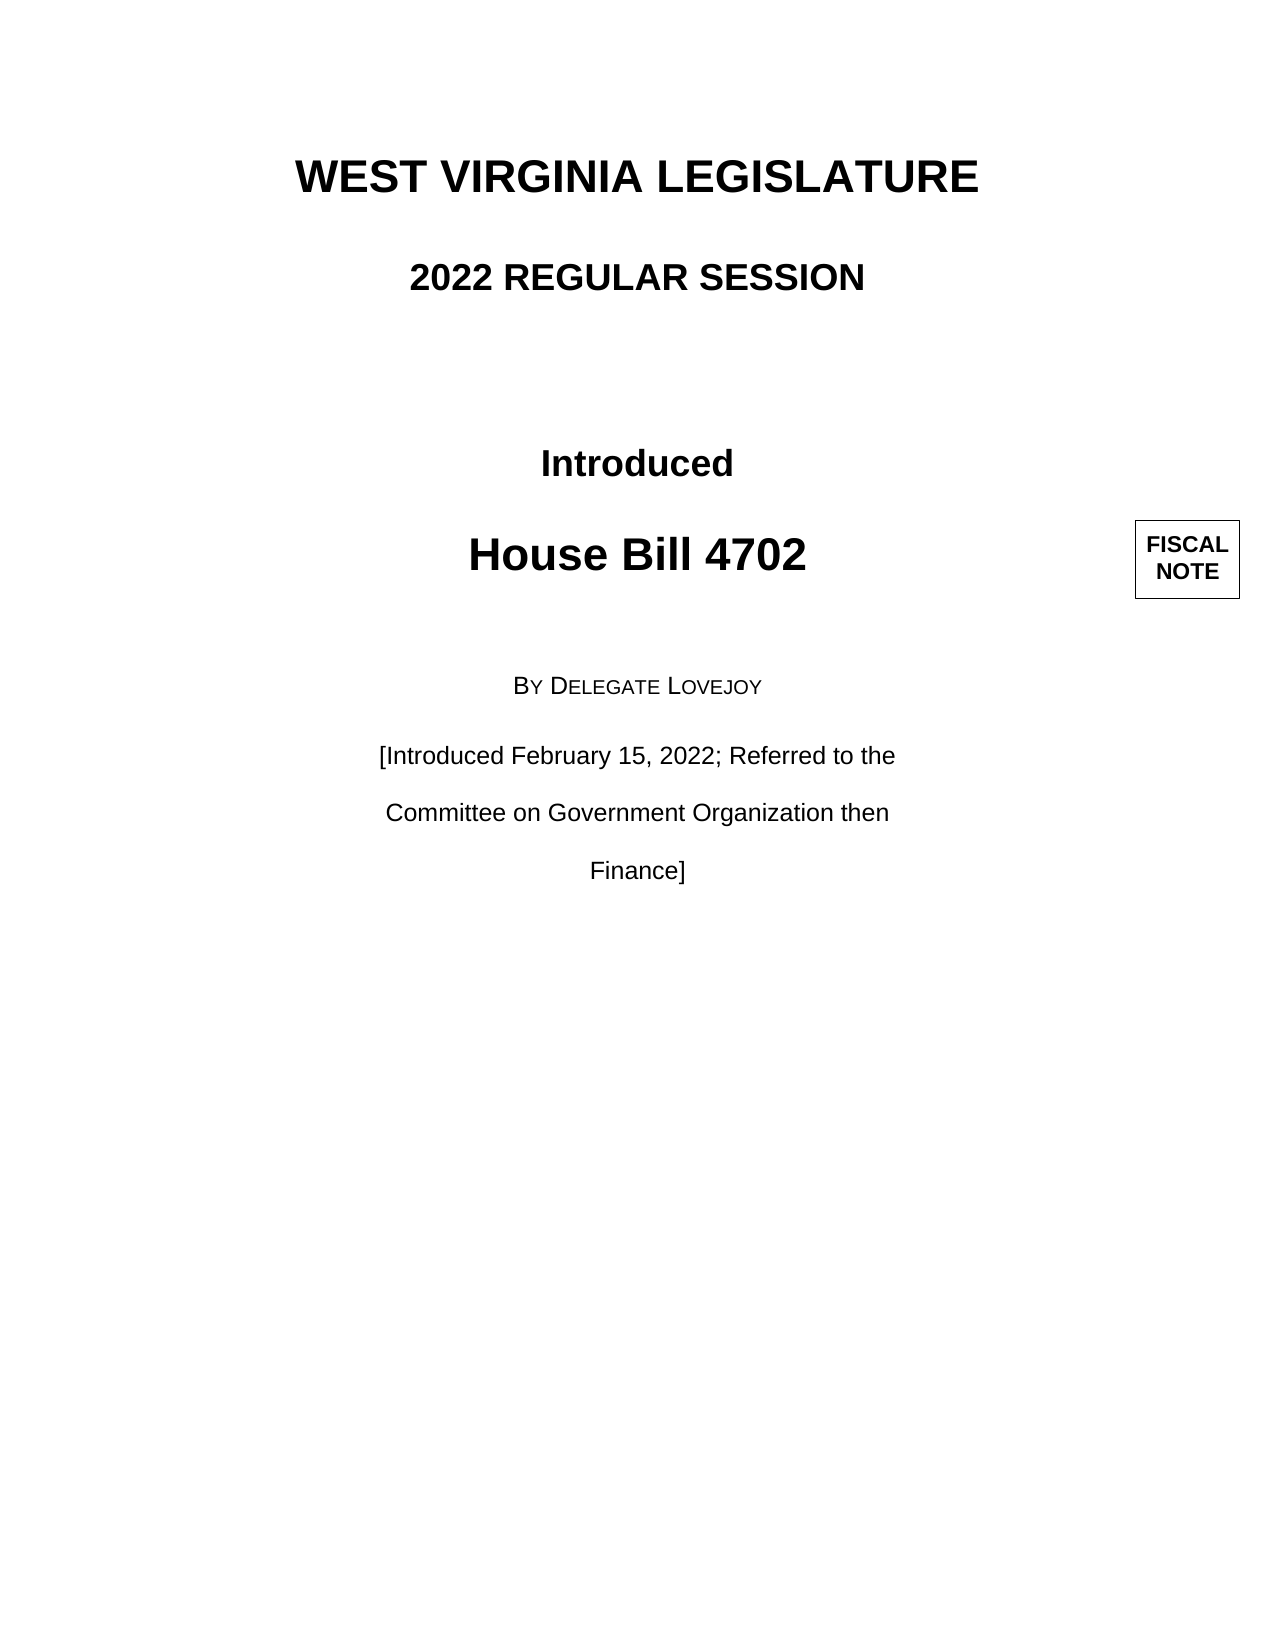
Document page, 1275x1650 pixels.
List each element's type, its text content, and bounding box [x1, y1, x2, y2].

text [] [337, 741, 937, 884]
text By Delegate Lovejoy [337, 671, 937, 699]
title WEST virginia legislature [150, 150, 1125, 203]
title 2022 regular session [150, 255, 1125, 298]
text Bill [150, 528, 1125, 581]
